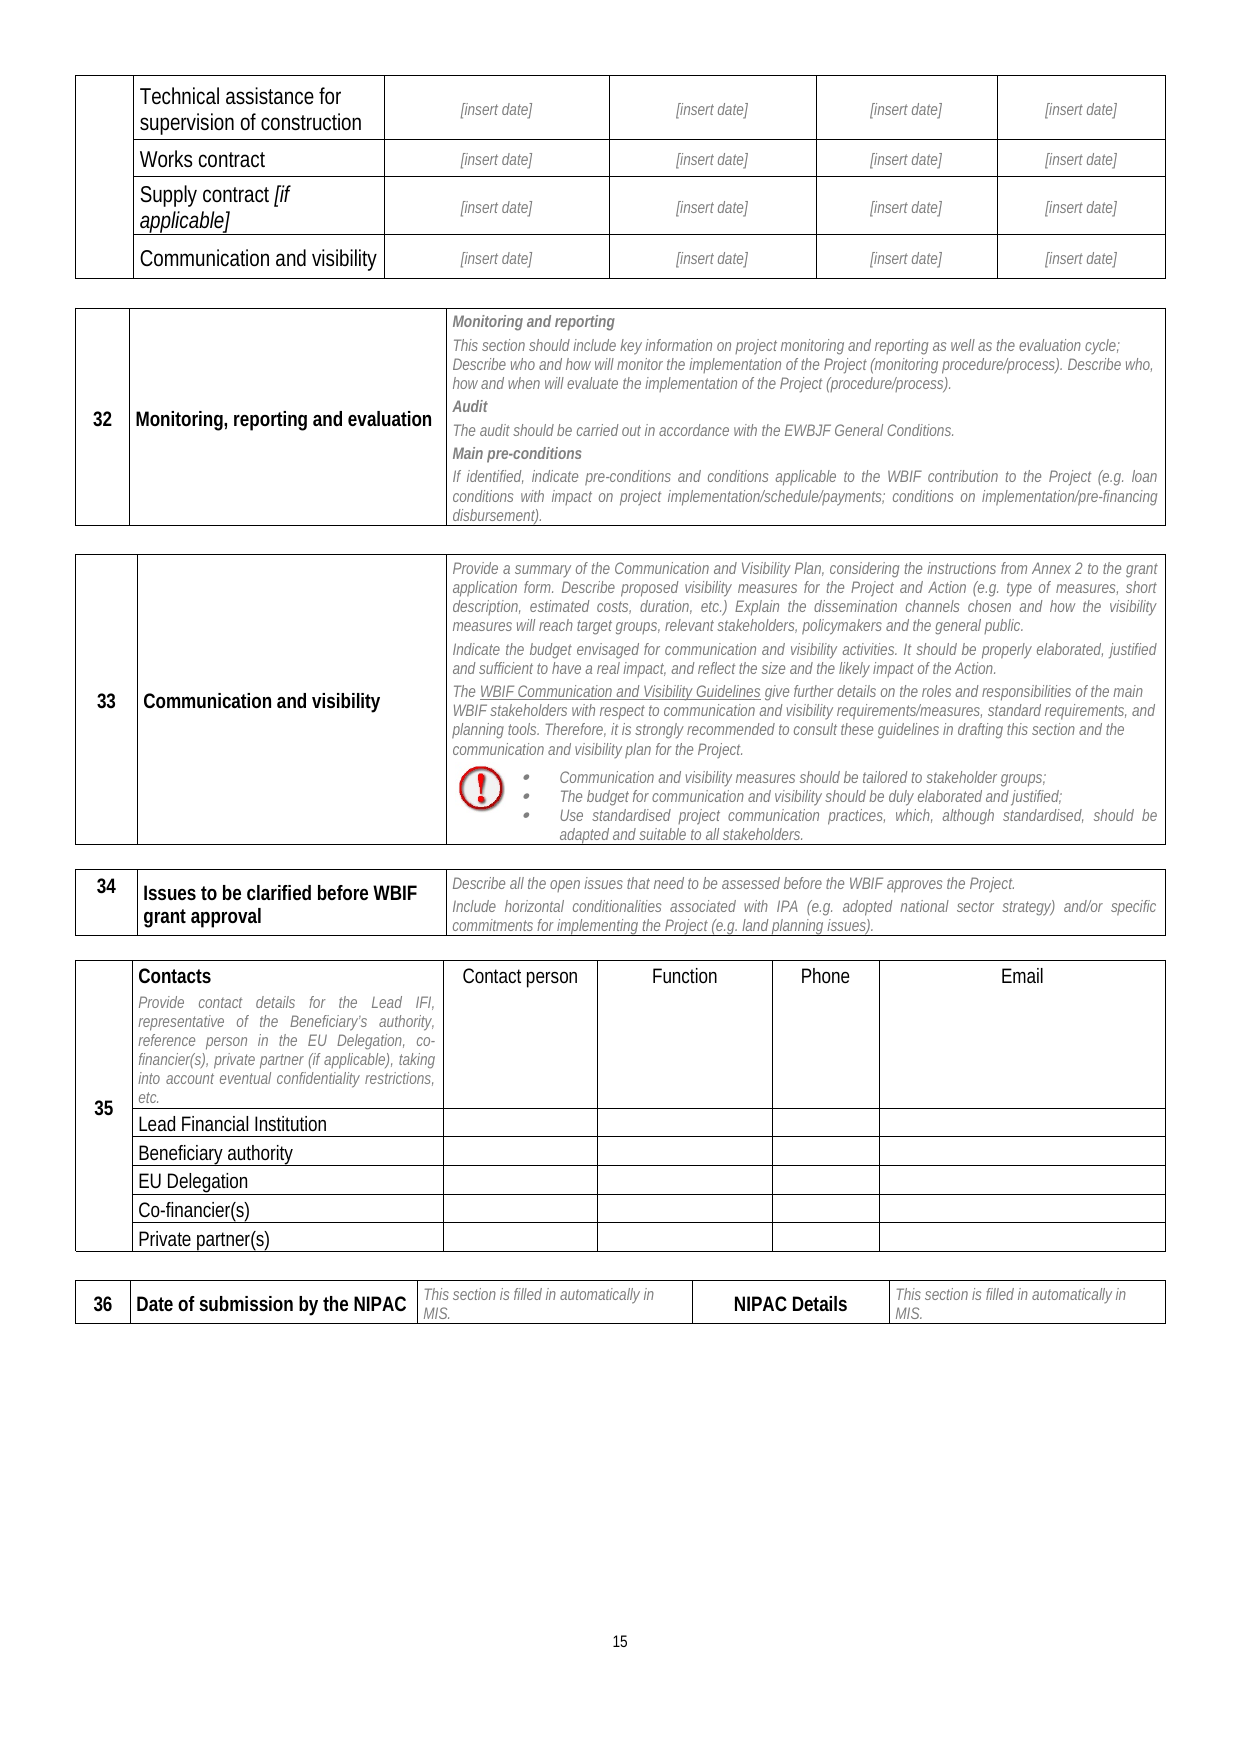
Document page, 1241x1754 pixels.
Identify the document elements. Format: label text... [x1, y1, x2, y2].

table_header Describe all the open issues that need to be assessed before the WBIF approves the Project. Include horizontal conditionalities associated with IPA (e.g. adopted national sector strategy) and/or specific commitments for implementing the Project (e.g. land planning issues). [447, 870, 1165, 935]
table_header 36 [76, 1281, 130, 1323]
table_cell [880, 1195, 1165, 1222]
table_header Contact person [444, 961, 597, 1107]
table_cell [insert date] [385, 76, 609, 139]
table_header Phone [773, 961, 879, 1107]
table_header This section is filled in automatically in MIS. [418, 1281, 692, 1323]
table_header 35 [76, 961, 132, 1251]
table_cell [773, 1195, 879, 1222]
table_header This section is filled in automatically in MIS. [890, 1281, 1165, 1323]
table_header 32 [76, 309, 129, 525]
table_header Date of submission by the NIPAC [131, 1281, 417, 1323]
table_cell Beneficiary authority [133, 1137, 443, 1165]
table_cell [447, 763, 516, 844]
table_header 33 [76, 555, 137, 844]
table_cell [insert date] [610, 177, 816, 233]
table_cell [773, 1109, 879, 1136]
table_cell [insert date] [817, 140, 997, 176]
table_header Monitoring and reporting This section should include key information on project monitoring and reporting as well as the evaluation cycle; Describe who and how will monitor the implementation of the Project (monitoring procedure/process). Describe who, how and when will evaluate the implementation of the Project (procedure/process). Audit The audit should be carried out in accordance with the EWBJF General Conditions. Main pre-conditions If identified, indicate pre-conditions and conditions applicable to the WBIF contribution to the Project (e.g. loan conditions with impact on project implementation/schedule/payments; conditions on implementation/pre-financing disbursement). [447, 309, 1165, 525]
table_cell [773, 1223, 879, 1251]
table_cell [insert date] [998, 235, 1165, 278]
table_header Issues to be clarified before WBIF grant approval [138, 870, 446, 935]
table_cell Communication and visibility measures should be tailored to stakeholder groups; The budget for communication and visibility should be duly elaborated and justified; Use standardised project communication practices, which, although standardised, should be adapted and suitable to all stakeholders. [516, 763, 1165, 844]
table_cell [773, 1137, 879, 1165]
table_cell [598, 1223, 772, 1251]
table_cell [insert date] [998, 177, 1165, 233]
table_cell [insert date] [998, 140, 1165, 176]
table_cell [insert date] [610, 235, 816, 278]
table_cell [880, 1166, 1165, 1193]
table_cell [444, 1195, 597, 1222]
table_cell [598, 1109, 772, 1136]
table_cell [880, 1223, 1165, 1251]
table_cell [insert date] [817, 177, 997, 233]
table_cell Private partner(s) [133, 1223, 443, 1251]
table_cell [444, 1166, 597, 1193]
table_cell [444, 1109, 597, 1136]
table_cell Communication and visibility [134, 235, 384, 278]
table_cell [insert date] [998, 76, 1165, 139]
table_header Function [598, 961, 772, 1107]
table_cell [773, 1166, 879, 1193]
table_cell [880, 1137, 1165, 1165]
table_header Contacts Provide contact details for the Lead IFI, representative of the Beneficiary’s authority, reference person in the EU Delegation, co-financier(s), private partner (if applicable), taking into account eventual confidentiality restrictions, etc. [133, 961, 443, 1107]
table_cell [444, 1137, 597, 1165]
table_cell [insert date] [610, 140, 816, 176]
table_header Monitoring, reporting and evaluation [130, 309, 446, 525]
table_cell Co-financier(s) [133, 1195, 443, 1222]
table_cell [598, 1195, 772, 1222]
table_cell EU Delegation [133, 1166, 443, 1193]
picture [455, 762, 506, 813]
table_header Communication and visibility [138, 555, 446, 844]
table_header 34 [76, 870, 137, 935]
table_header Provide a summary of the Communication and Visibility Plan, considering the instructions from Annex 2 to the grant application form. Describe proposed visibility measures for the Project and Action (e.g. type of measures, short description, estimated costs, duration, etc.) Explain the dissemination channels chosen and how the visibility measures will reach target groups, relevant stakeholders, policymakers and the general public. Indicate the budget envisaged for communication and visibility activities. It should be properly elaborated, justified and sufficient to have a real impact, and reflect the size and the likely impact of the Action. The WBIF Communication and Visibility Guidelines give further details on the roles and responsibilities of the main WBIF stakeholders with respect to communication and visibility requirements/measures, standard requirements, and planning tools. Therefore, it is strongly recommended to consult these guidelines in drafting this section and the communication and visibility plan for the Project. [447, 555, 1165, 763]
table_cell [880, 1109, 1165, 1136]
table_header Email [880, 961, 1165, 1107]
table_header NIPAC Details [693, 1281, 889, 1323]
table_cell [insert date] [385, 177, 609, 233]
table_cell [insert date] [385, 235, 609, 278]
table_cell [insert date] [610, 76, 816, 139]
table_cell Works contract [134, 140, 384, 176]
table_cell Technical assistance for supervision of construction [134, 76, 384, 139]
table_cell Supply contract [if applicable] [134, 177, 384, 233]
table_cell [598, 1137, 772, 1165]
table_cell [444, 1223, 597, 1251]
table_cell [598, 1166, 772, 1193]
table_cell [insert date] [817, 235, 997, 278]
table_cell [insert date] [817, 76, 997, 139]
table_cell Lead Financial Institution [133, 1109, 443, 1136]
table_cell [insert date] [385, 140, 609, 176]
